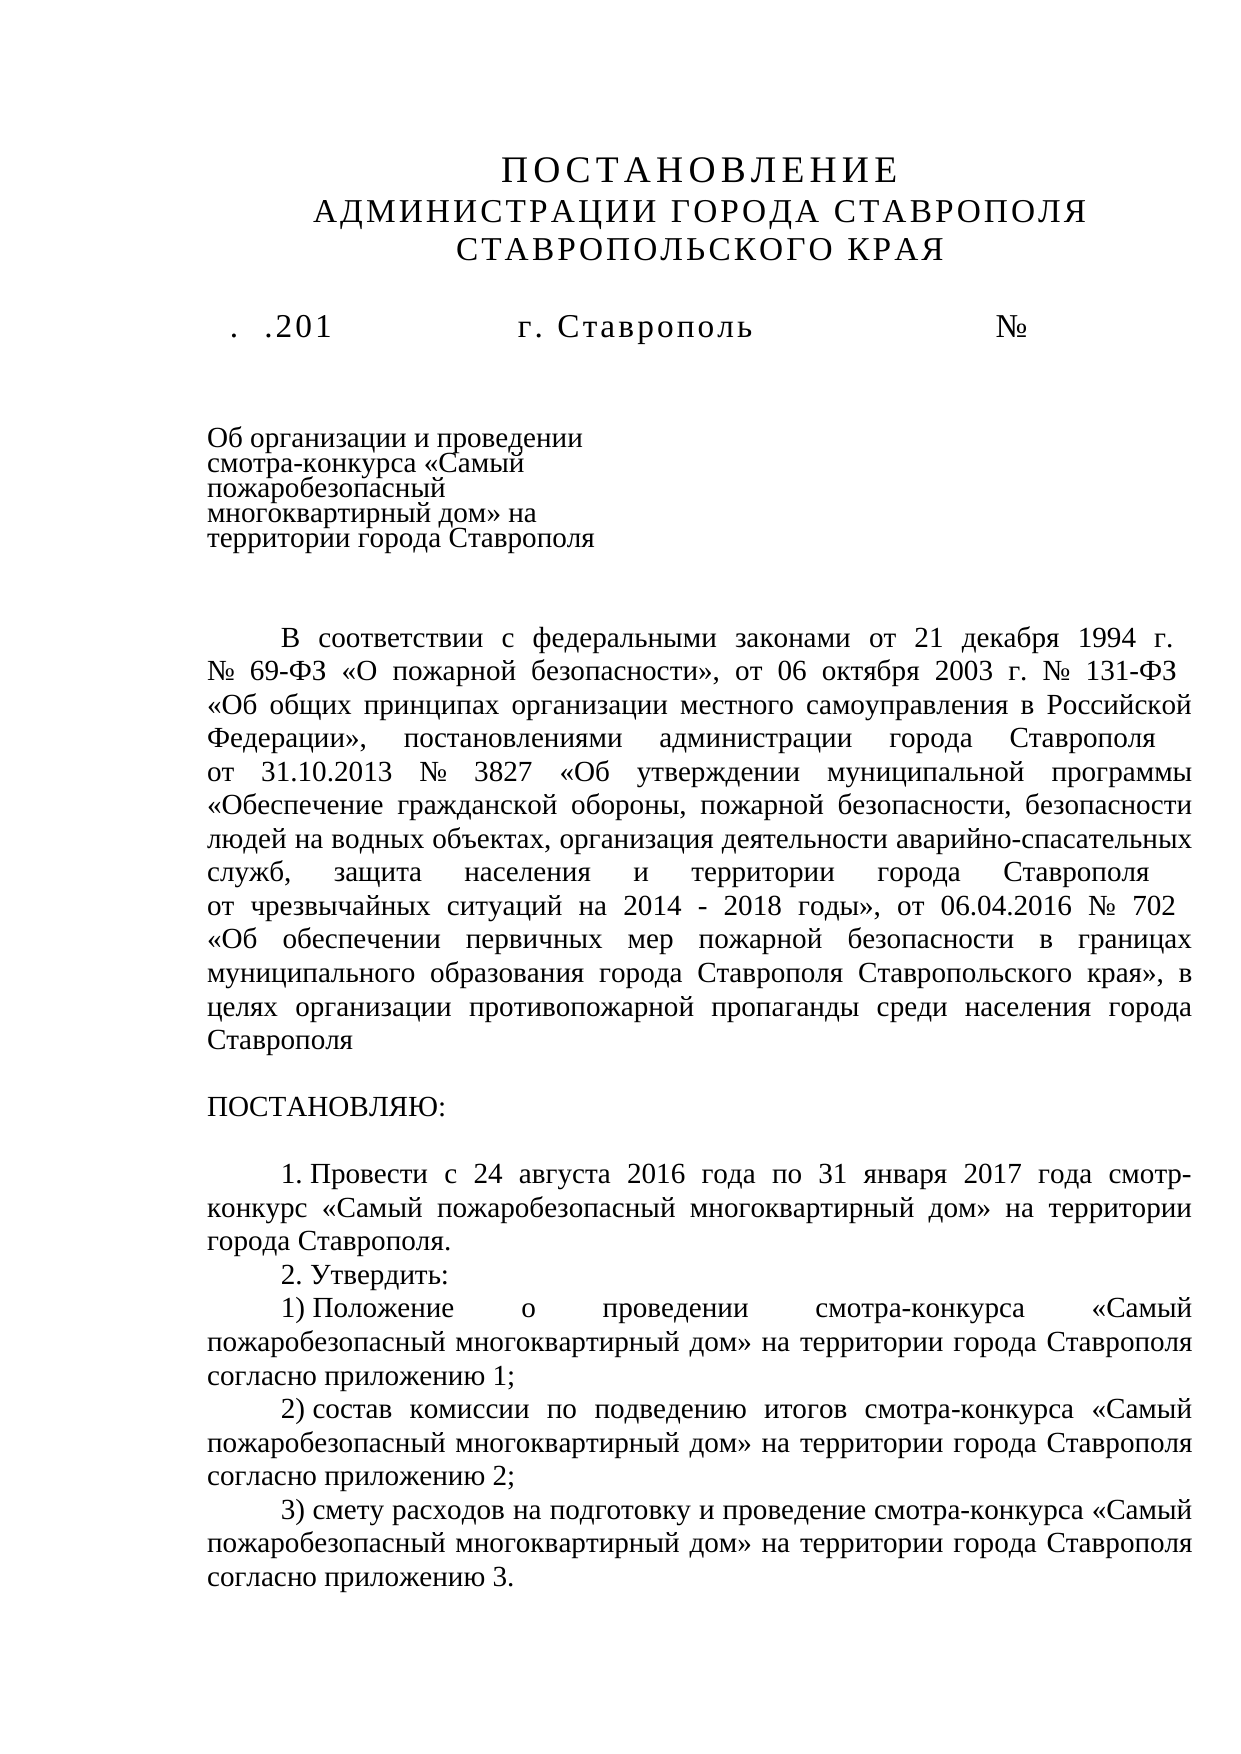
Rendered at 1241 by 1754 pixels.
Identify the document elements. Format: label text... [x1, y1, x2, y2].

text 3) смету расходов на подготовку и проведение смотра-конкурса «Самый пожаробезопасный многоквартирный дом» на территории города Ставрополя согласно приложению 3. [207, 1492, 1193, 1592]
text ПОСТАНОВЛЯЮ: [207, 1089, 1193, 1123]
text пожаробезопасный [207, 478, 1193, 503]
text АДМИНИСТРАЦИИ ГОРОДА СТАВРОПОЛЯ [207, 191, 1193, 229]
text Об организации и проведении [207, 428, 1193, 453]
text смотра-конкурса «Самый [207, 453, 1193, 478]
text В соответствии с федеральными законами от 21 декабря . № 69-ФЗ «О пожарной безопасности», от 06 октября . № 131-ФЗ «Об общих принципах организации местного самоуправления в Российской Федерации», постановлениями администрации города Ставрополя от 31.10.2013 № 3827 «Об утверждении муниципальной программы «Обеспечение гражданской обороны, пожарной безопасности, безопасности людей на водных объектах, организация деятельности аварийно-спасательных служб, защита населения и территории города Ставрополя от чрезвычайных ситуаций на 2014 - 2018 годы», от 06.04.2016 № 702 «Об обеспечении первичных мер пожарной безопасности в границах муниципального образования города Ставрополя Ставропольского края», в целях организации противопожарной пропаганды среди населения города Ставрополя [207, 620, 1193, 1056]
title П О С Т А Н О В Л Е Н И Е [207, 148, 1193, 191]
text 1. Провести с 24 августа 2016 года по 31 января 2017 года смотр-конкурс «Самый пожаробезопасный многоквартирный дом» на территории города Ставрополя. [207, 1156, 1193, 1257]
text . .201 г. Ставрополь № [207, 306, 1193, 344]
text 1) Положение о проведении смотра-конкурса «Самый пожаробезопасный многоквартирный дом» на территории города Ставрополя согласно приложению 1; [207, 1291, 1193, 1391]
text 2) состав комиссии по подведению итогов смотра-конкурса «Самый пожаробезопасный многоквартирный дом» на территории города Ставрополя согласно приложению 2; [207, 1391, 1193, 1492]
text территории города Ставрополя [207, 528, 1193, 553]
text СТАВРОПОЛЬСКОГО КРАЯ [207, 229, 1193, 267]
text 2. Утвердить: [207, 1257, 1193, 1291]
text многоквартирный дом» на [207, 503, 1193, 528]
